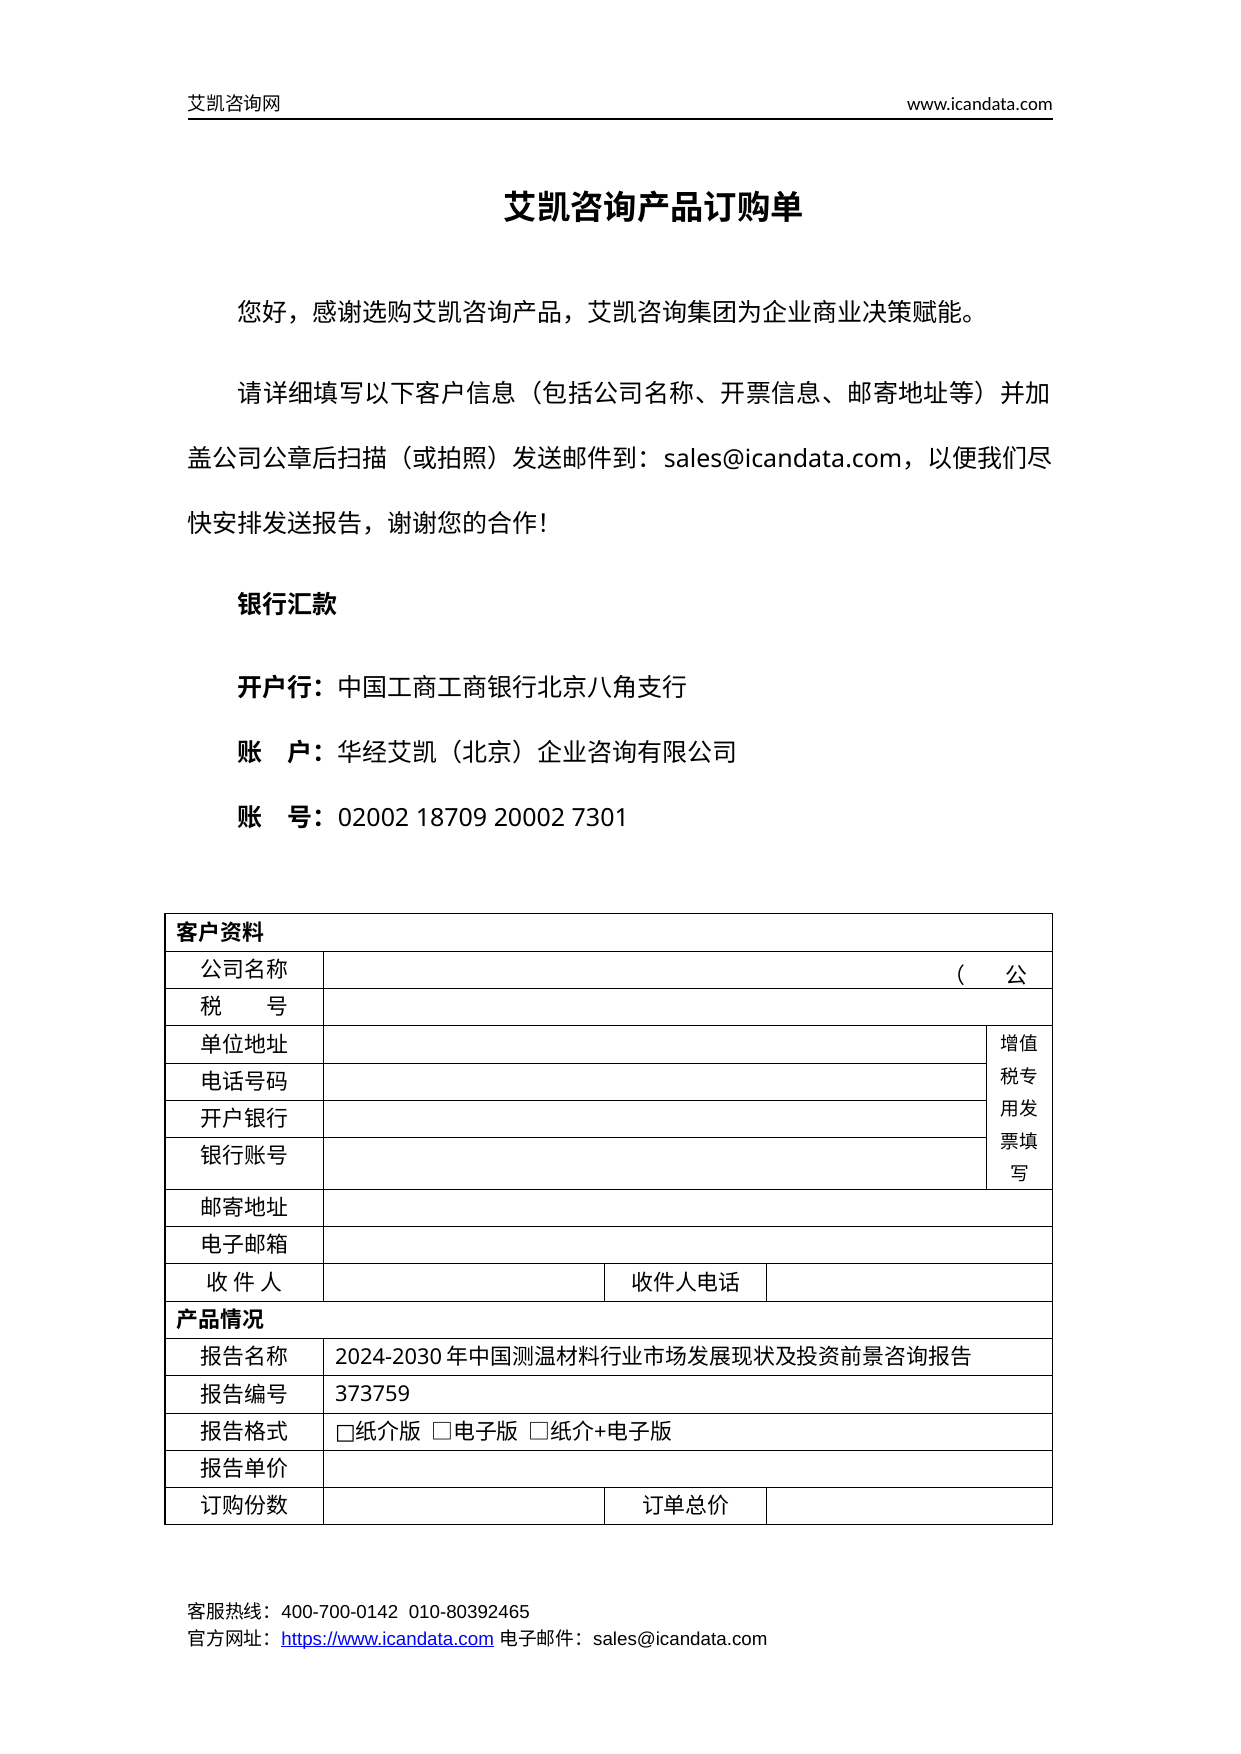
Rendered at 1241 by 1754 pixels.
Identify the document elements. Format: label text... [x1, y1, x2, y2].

table_cell 2024-2030年中国测温材料行业市场发展现状及投资前景咨询报告 [324, 1339, 1052, 1375]
table_cell [324, 1227, 1052, 1263]
text 账 号：02002 18709 20002 7301 [187, 783, 1053, 848]
table_cell 报告名称 [166, 1339, 323, 1375]
table_cell 订单总价 [605, 1488, 766, 1524]
table_cell 增值税专用发票填写 [987, 1026, 1052, 1189]
table_cell [324, 1064, 986, 1100]
table_cell [324, 1451, 1052, 1487]
text 账 户：华经艾凯（北京）企业咨询有限公司 [187, 718, 1053, 783]
table_cell 电话号码 [166, 1064, 323, 1100]
table_cell 报告编号 [166, 1376, 323, 1412]
text 开户行：中国工商工商银行北京八角支行 [187, 653, 1053, 718]
table_cell □纸介版 □电子版 □纸介+电子版 [324, 1414, 1052, 1450]
table_cell 报告格式 [166, 1414, 323, 1450]
table_cell 电子邮箱 [166, 1227, 323, 1263]
text 您好，感谢选购艾凯咨询产品，艾凯咨询集团为企业商业决策赋能。 [187, 278, 1053, 343]
table_cell [324, 952, 1052, 988]
table_cell 收 件 人 [166, 1264, 323, 1301]
table_cell [324, 1264, 604, 1301]
table_cell [324, 1101, 986, 1137]
table_cell [324, 989, 1052, 1025]
table_cell 邮寄地址 [166, 1190, 323, 1226]
text 银行汇款 [187, 570, 1053, 635]
table_cell 产品情况 [166, 1302, 1052, 1338]
table_cell 开户银行 [166, 1101, 323, 1137]
table_cell [767, 1264, 1052, 1301]
text 请详细填写以下客户信息（包括公司名称、开票信息、邮寄地址等）并加盖公司公章后扫描（或拍照）发送邮件到：sales@icandata.com，以便我们尽快安排发送报告，谢谢您的合作！ [187, 359, 1053, 554]
table_header 客户资料 [166, 914, 1052, 951]
table_cell 收件人电话 [605, 1264, 766, 1301]
table_cell [324, 1138, 986, 1189]
table_cell 单位地址 [166, 1026, 323, 1062]
table_cell [767, 1488, 1052, 1524]
table_cell 373759 [324, 1376, 1052, 1412]
table_cell 公司名称 [166, 952, 323, 988]
table_cell 报告单价 [166, 1451, 323, 1487]
table_cell [324, 1190, 1052, 1226]
table_cell 订购份数 [166, 1488, 323, 1524]
table_cell 银行账号 [166, 1138, 323, 1189]
table_cell 税 号 [166, 989, 323, 1025]
table_cell [324, 1026, 986, 1062]
table_cell [324, 1488, 604, 1524]
text 艾凯咨询产品订购单 [187, 172, 1053, 237]
